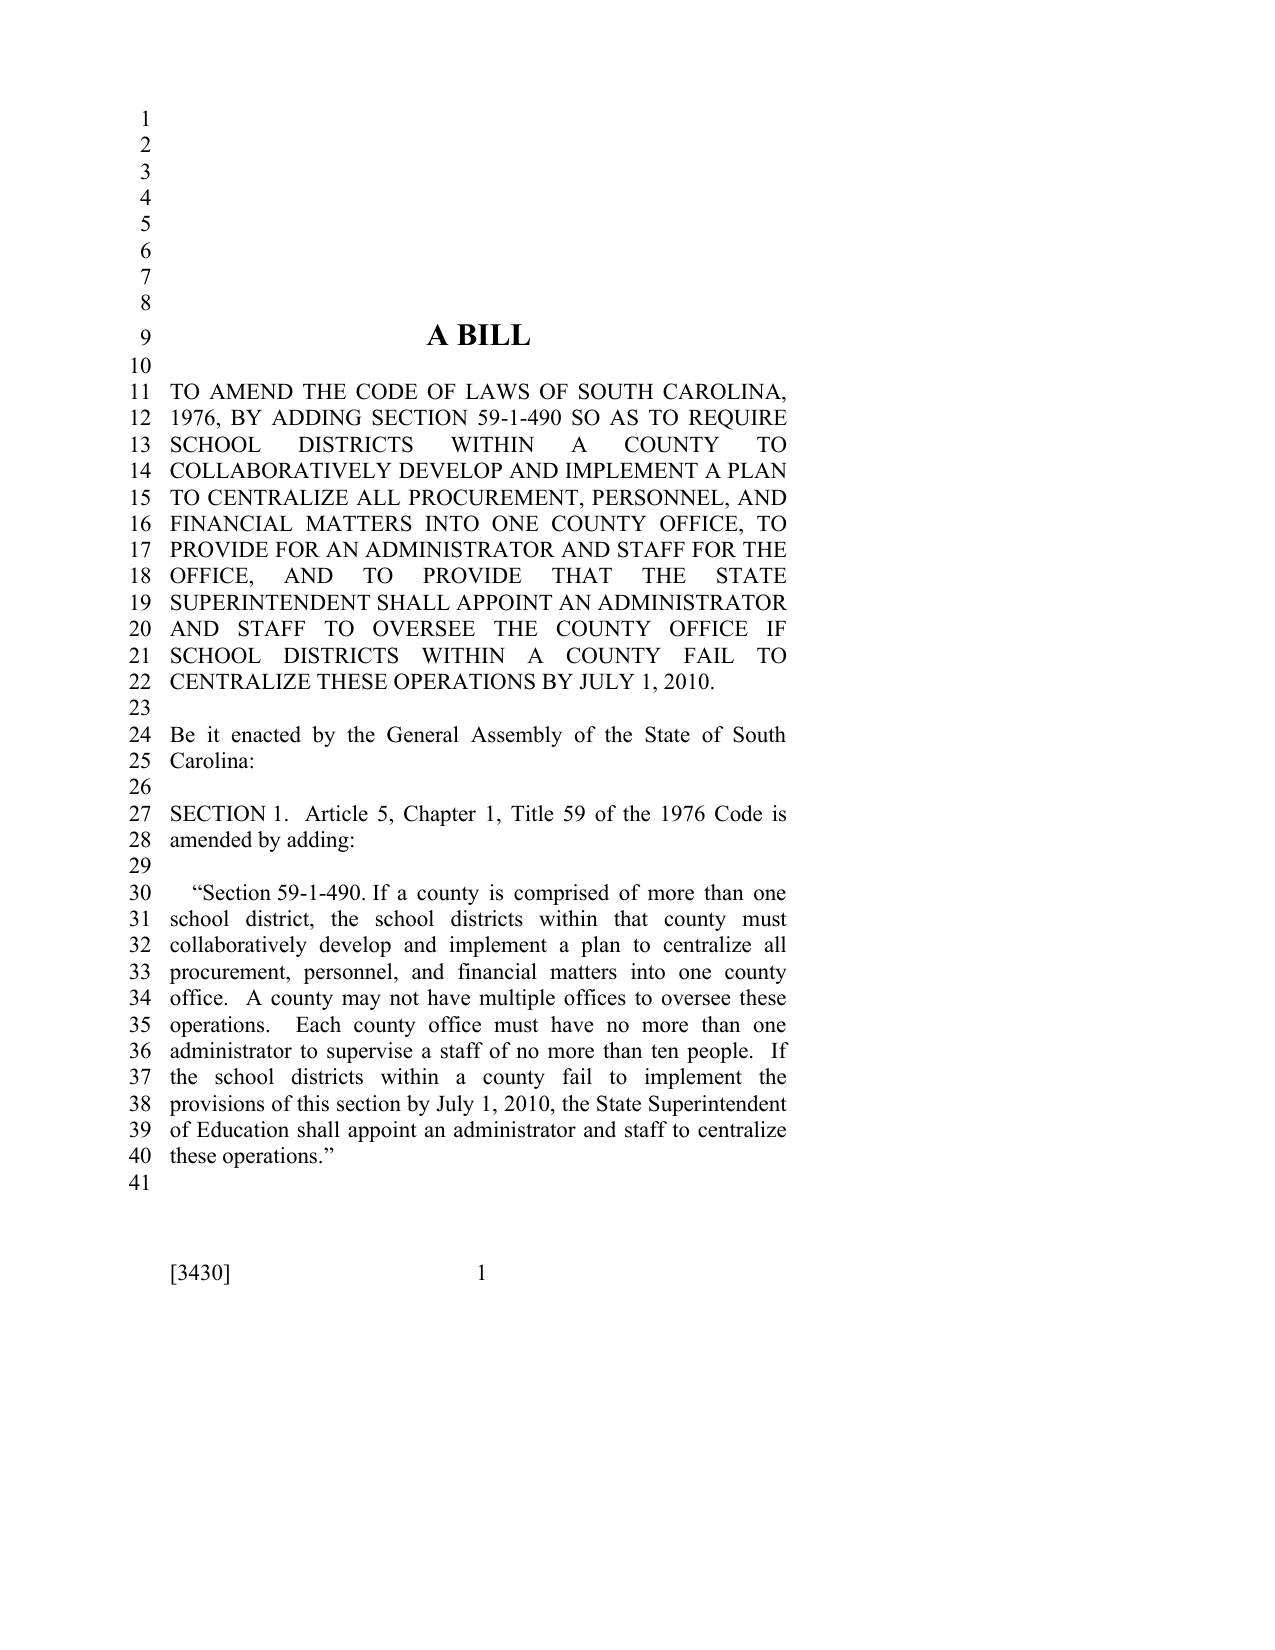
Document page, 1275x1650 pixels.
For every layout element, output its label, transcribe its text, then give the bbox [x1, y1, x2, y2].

text “Section 59-1-490. If a county is comprised of more than one school district, the school districts within that county must collaboratively develop and implement a plan to centralize all procurement, personnel, and financial matters into one county office. A county may not have multiple offices to oversee these operations. Each county office must have no more than one administrator to supervise a staff of no more than ten people. If the school districts within a county fail to implement the provisions of this section by July 1, 2010, the State Superintendent of Education shall appoint an administrator and staff to centralize these operations.” [169, 879, 787, 1169]
text A BILL [169, 316, 787, 352]
text Be it enacted by the General Assembly of the State of South Carolina: [169, 721, 787, 773]
text TO AMEND THE CODE OF LAWS OF SOUTH CAROLINA, 1976, BY ADDING SECTION 59-1-490 SO AS TO REQUIRE SCHOOL DISTRICTS WITHIN A COUNTY TO COLLABORATIVELY DEVELOP AND IMPLEMENT A PLAN TO CENTRALIZE ALL PROCUREMENT, PERSONNEL, AND FINANCIAL MATTERS INTO ONE COUNTY OFFICE, TO PROVIDE FOR AN ADMINISTRATOR AND STAFF FOR THE OFFICE, AND TO PROVIDE THAT THE STATE SUPERINTENDENT SHALL APPOINT AN ADMINISTRATOR AND STAFF TO OVERSEE THE COUNTY OFFICE IF SCHOOL DISTRICTS WITHIN A COUNTY FAIL TO CENTRALIZE THESE OPERATIONS BY JULY 1, 2010. [169, 378, 787, 694]
text SECTION 1. Article 5, Chapter 1, Title 59 of the 1976 Code is amended by adding: [169, 800, 787, 852]
